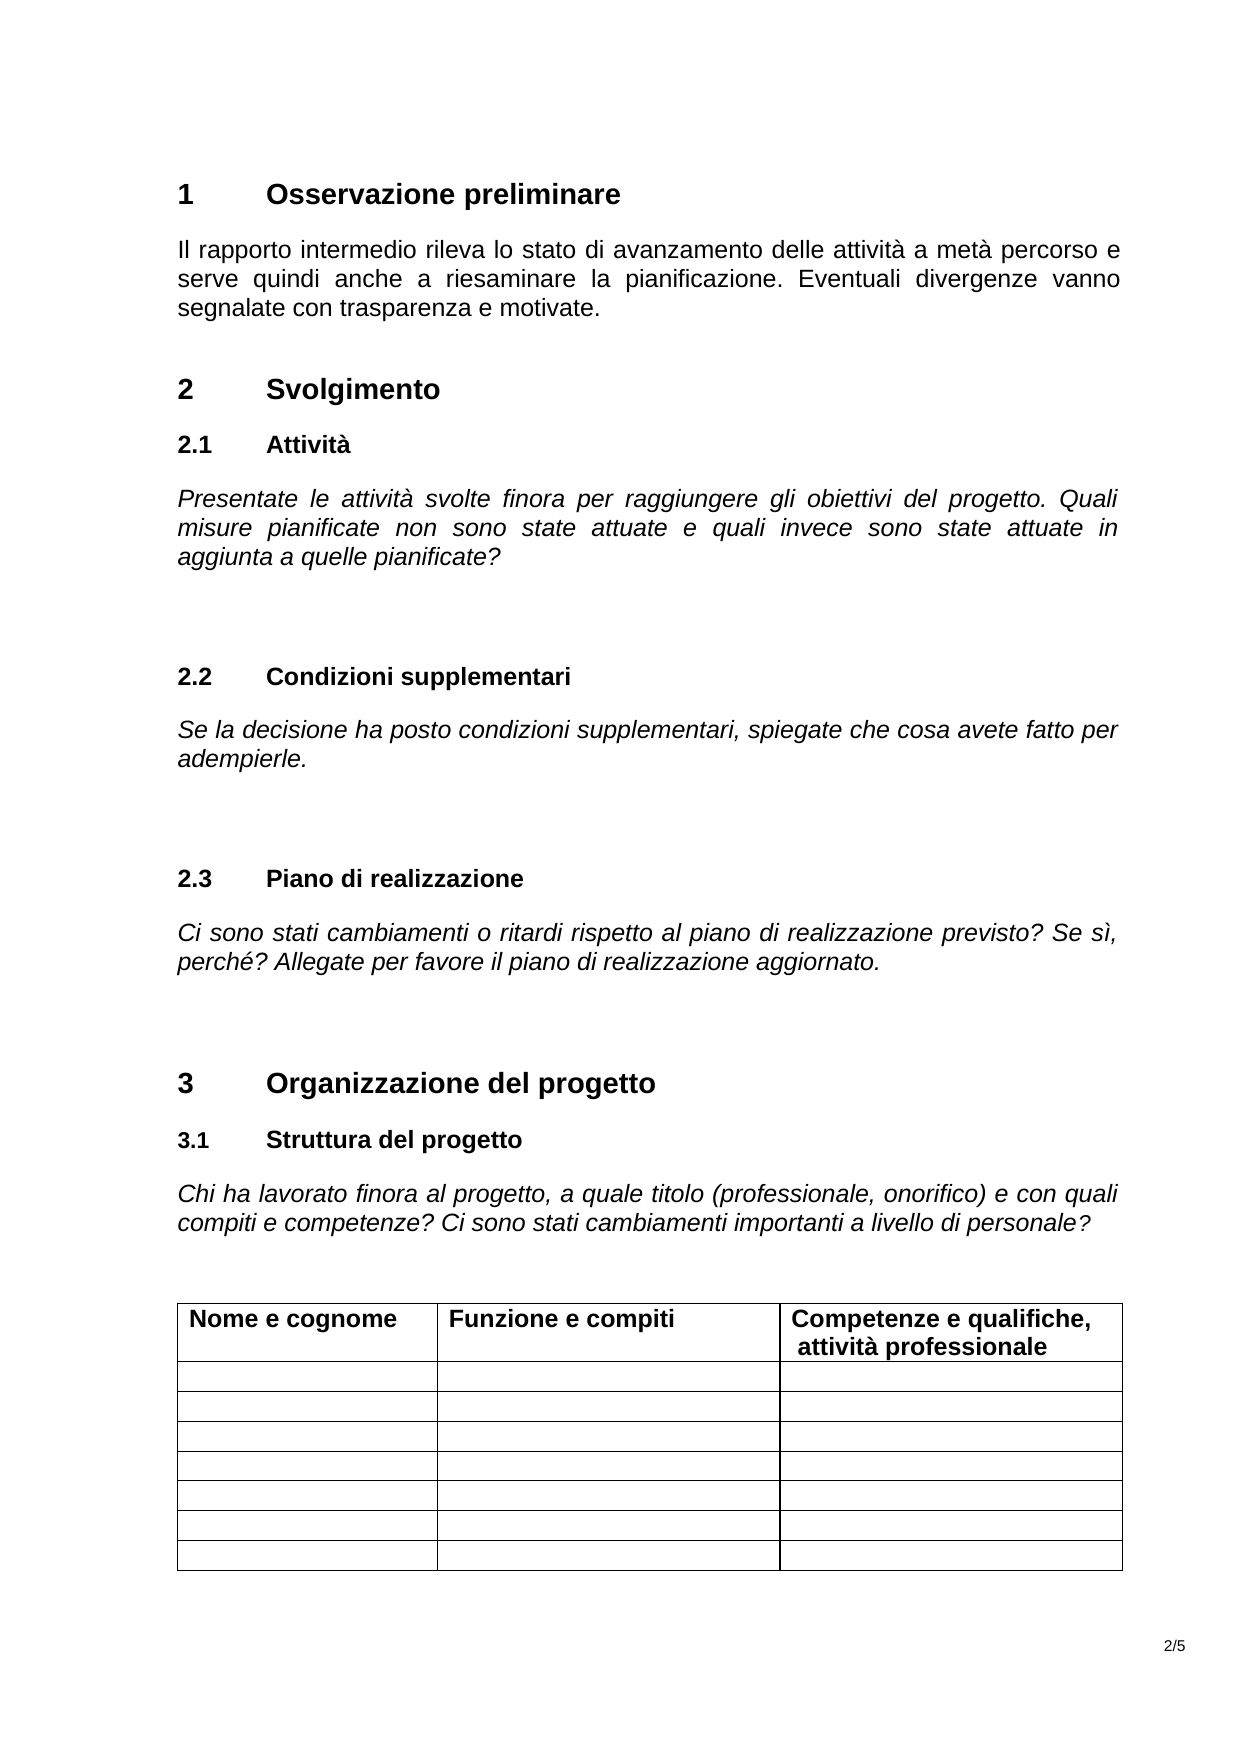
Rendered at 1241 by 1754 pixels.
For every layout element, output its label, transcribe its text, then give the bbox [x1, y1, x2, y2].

table_cell [438, 1392, 779, 1421]
subtitle Attività [177, 430, 1122, 459]
table_cell [781, 1541, 1122, 1570]
table_cell [781, 1422, 1122, 1451]
table_cell [178, 1452, 437, 1480]
table_header Funzione e compiti [438, 1304, 779, 1361]
text Se la decisione ha posto condizioni supplementari, spiegate che cosa avete fatto per adempierle. [177, 715, 1122, 773]
subtitle Svolgimento [177, 372, 1122, 405]
table_cell [178, 1392, 437, 1421]
table_cell [178, 1481, 437, 1510]
table_cell [781, 1392, 1122, 1421]
subtitle Condizioni supplementari [177, 662, 1122, 690]
subtitle Osservazione preliminare [177, 177, 1122, 211]
table_cell [438, 1362, 779, 1391]
table_cell [781, 1452, 1122, 1480]
text Chi ha lavorato finora al progetto, a quale titolo (professionale, onorifico) e con quali compiti e competenze? Ci sono stati cambiamenti importanti a livello di personale? [177, 1179, 1122, 1236]
subtitle Struttura del progetto [177, 1125, 1122, 1154]
text Presentate le attività svolte finora per raggiungere gli obiettivi del progetto. Quali misure pianificate non sono state attuate e quali invece sono state attuate in aggiunta a quelle pianificate? [177, 484, 1122, 570]
table_cell [178, 1422, 437, 1451]
subtitle Piano di realizzazione [177, 864, 1122, 893]
table_cell [178, 1362, 437, 1391]
text Ci sono stati cambiamenti o ritardi rispetto al piano di realizzazione previsto? Se sì, perché? Allegate per favore il piano di realizzazione aggiornato. [177, 918, 1122, 975]
table_cell [781, 1481, 1122, 1510]
text Il rapporto intermedio rileva lo stato di avanzamento delle attività a metà percorso e serve quindi anche a riesaminare la pianificazione. Eventuali divergenze vanno segnalate con trasparenza e motivate. [177, 236, 1122, 322]
table_cell [178, 1511, 437, 1540]
subtitle Organizzazione del progetto [177, 1067, 1122, 1100]
table_cell [178, 1541, 437, 1570]
table_header Competenze e qualifiche, attività professionale [781, 1304, 1122, 1361]
table_cell [438, 1422, 779, 1451]
table_cell [438, 1511, 779, 1540]
table_cell [781, 1511, 1122, 1540]
table_cell [438, 1541, 779, 1570]
table_cell [438, 1481, 779, 1510]
table_cell [438, 1452, 779, 1480]
table_cell [781, 1362, 1122, 1391]
table_header Nome e cognome [178, 1304, 437, 1361]
